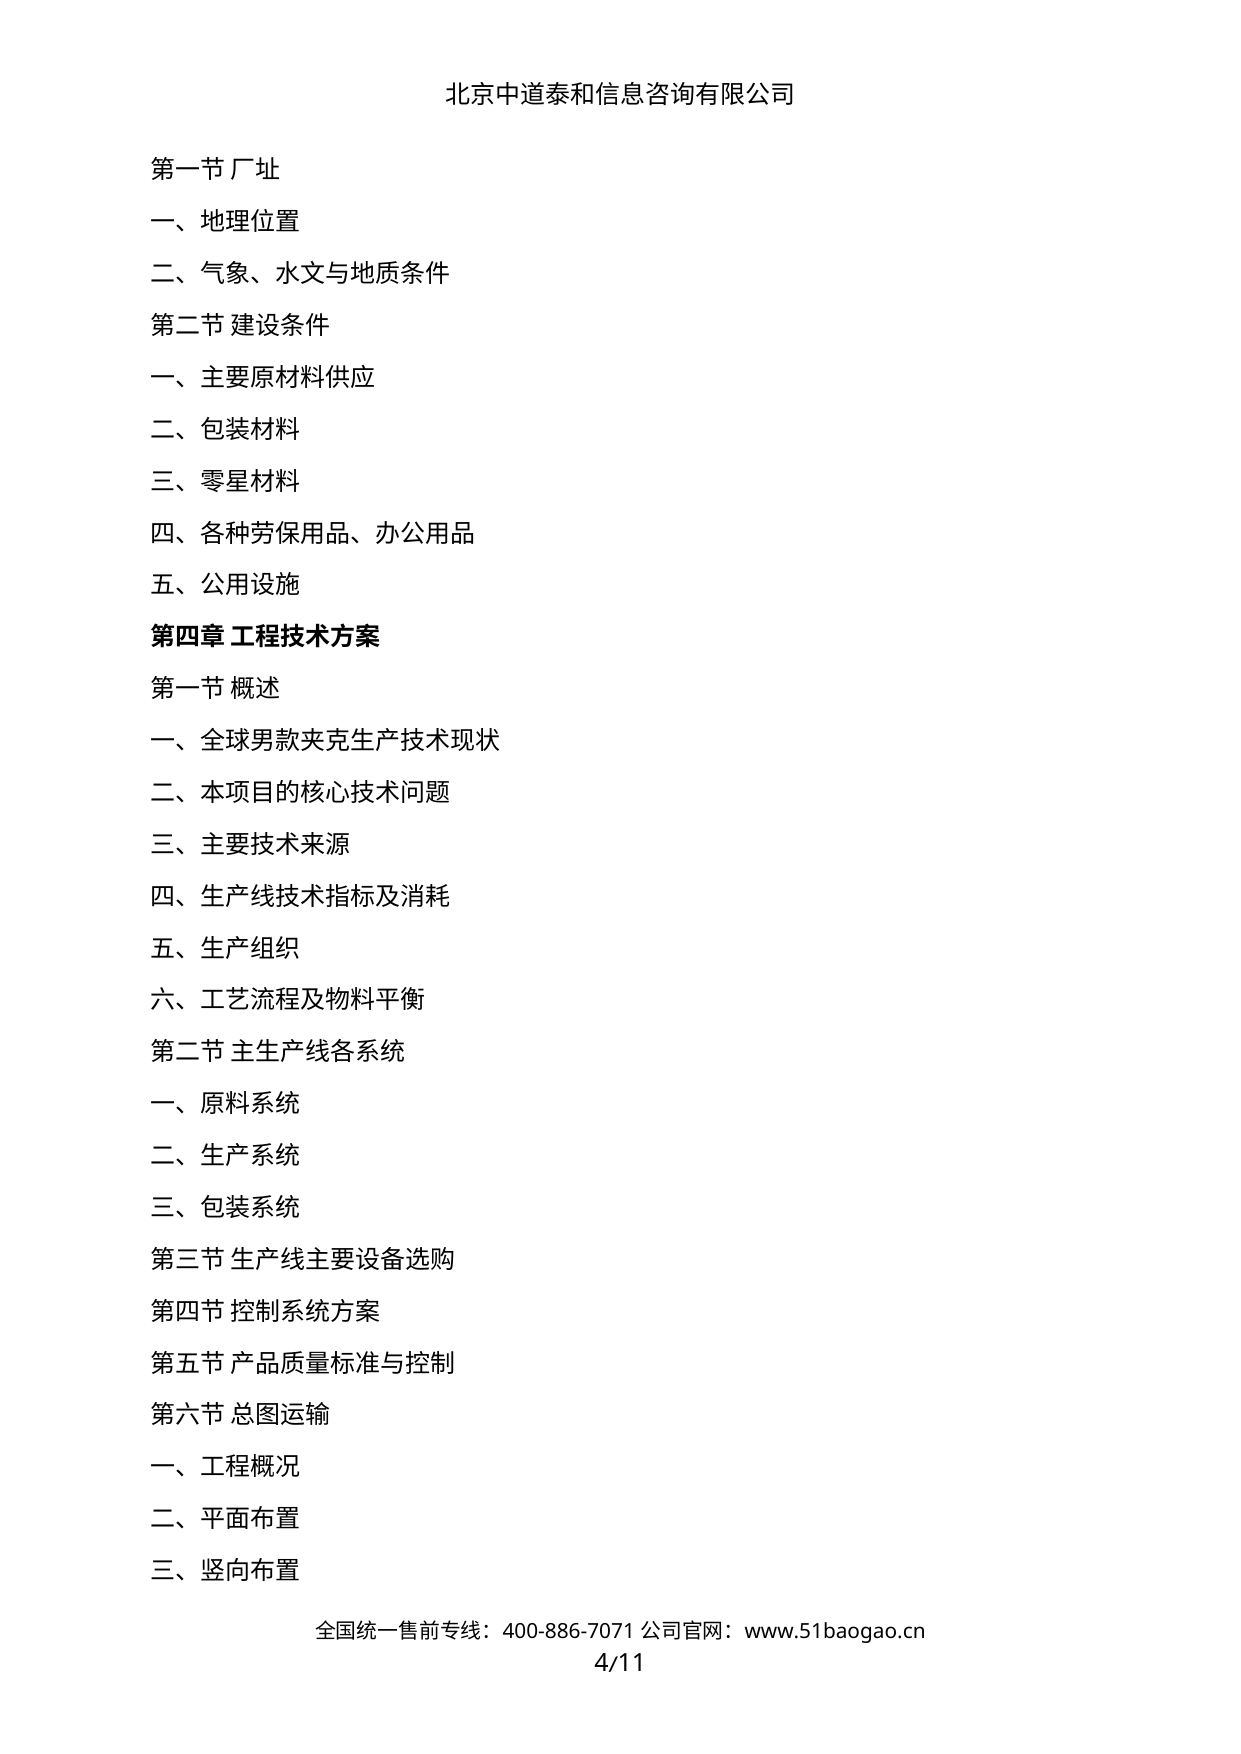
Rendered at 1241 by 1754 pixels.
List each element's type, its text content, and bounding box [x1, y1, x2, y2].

text 四、生产线技术指标及消耗 [150, 876, 1090, 912]
text 二、气象、水文与地质条件 [150, 254, 1090, 290]
text 一、地理位置 [150, 202, 1090, 238]
text 第四章 工程技术方案 [150, 617, 1090, 653]
text 第三节 生产线主要设备选购 [150, 1239, 1090, 1276]
text 四、各种劳保用品、办公用品 [150, 513, 1090, 549]
text 三、包装系统 [150, 1187, 1090, 1224]
text 第四节 控制系统方案 [150, 1291, 1090, 1327]
text 第五节 产品质量标准与控制 [150, 1343, 1090, 1379]
text 一、工程概况 [150, 1447, 1090, 1483]
text 二、平面布置 [150, 1499, 1090, 1535]
text 三、竖向布置 [150, 1551, 1090, 1587]
text 第一节 厂址 [150, 150, 1090, 186]
text 一、主要原材料供应 [150, 357, 1090, 394]
text 第六节 总图运输 [150, 1395, 1090, 1431]
text 二、本项目的核心技术问题 [150, 772, 1090, 809]
text 六、工艺流程及物料平衡 [150, 980, 1090, 1016]
text 第二节 主生产线各系统 [150, 1032, 1090, 1068]
text 三、主要技术来源 [150, 824, 1090, 861]
text 三、零星材料 [150, 461, 1090, 497]
text 第一节 概述 [150, 669, 1090, 705]
text 一、全球男款夹克生产技术现状 [150, 721, 1090, 757]
text 五、公用设施 [150, 565, 1090, 601]
text 二、包装材料 [150, 409, 1090, 446]
text 五、生产组织 [150, 928, 1090, 964]
text 二、生产系统 [150, 1136, 1090, 1172]
text 一、原料系统 [150, 1084, 1090, 1120]
text 第二节 建设条件 [150, 306, 1090, 342]
